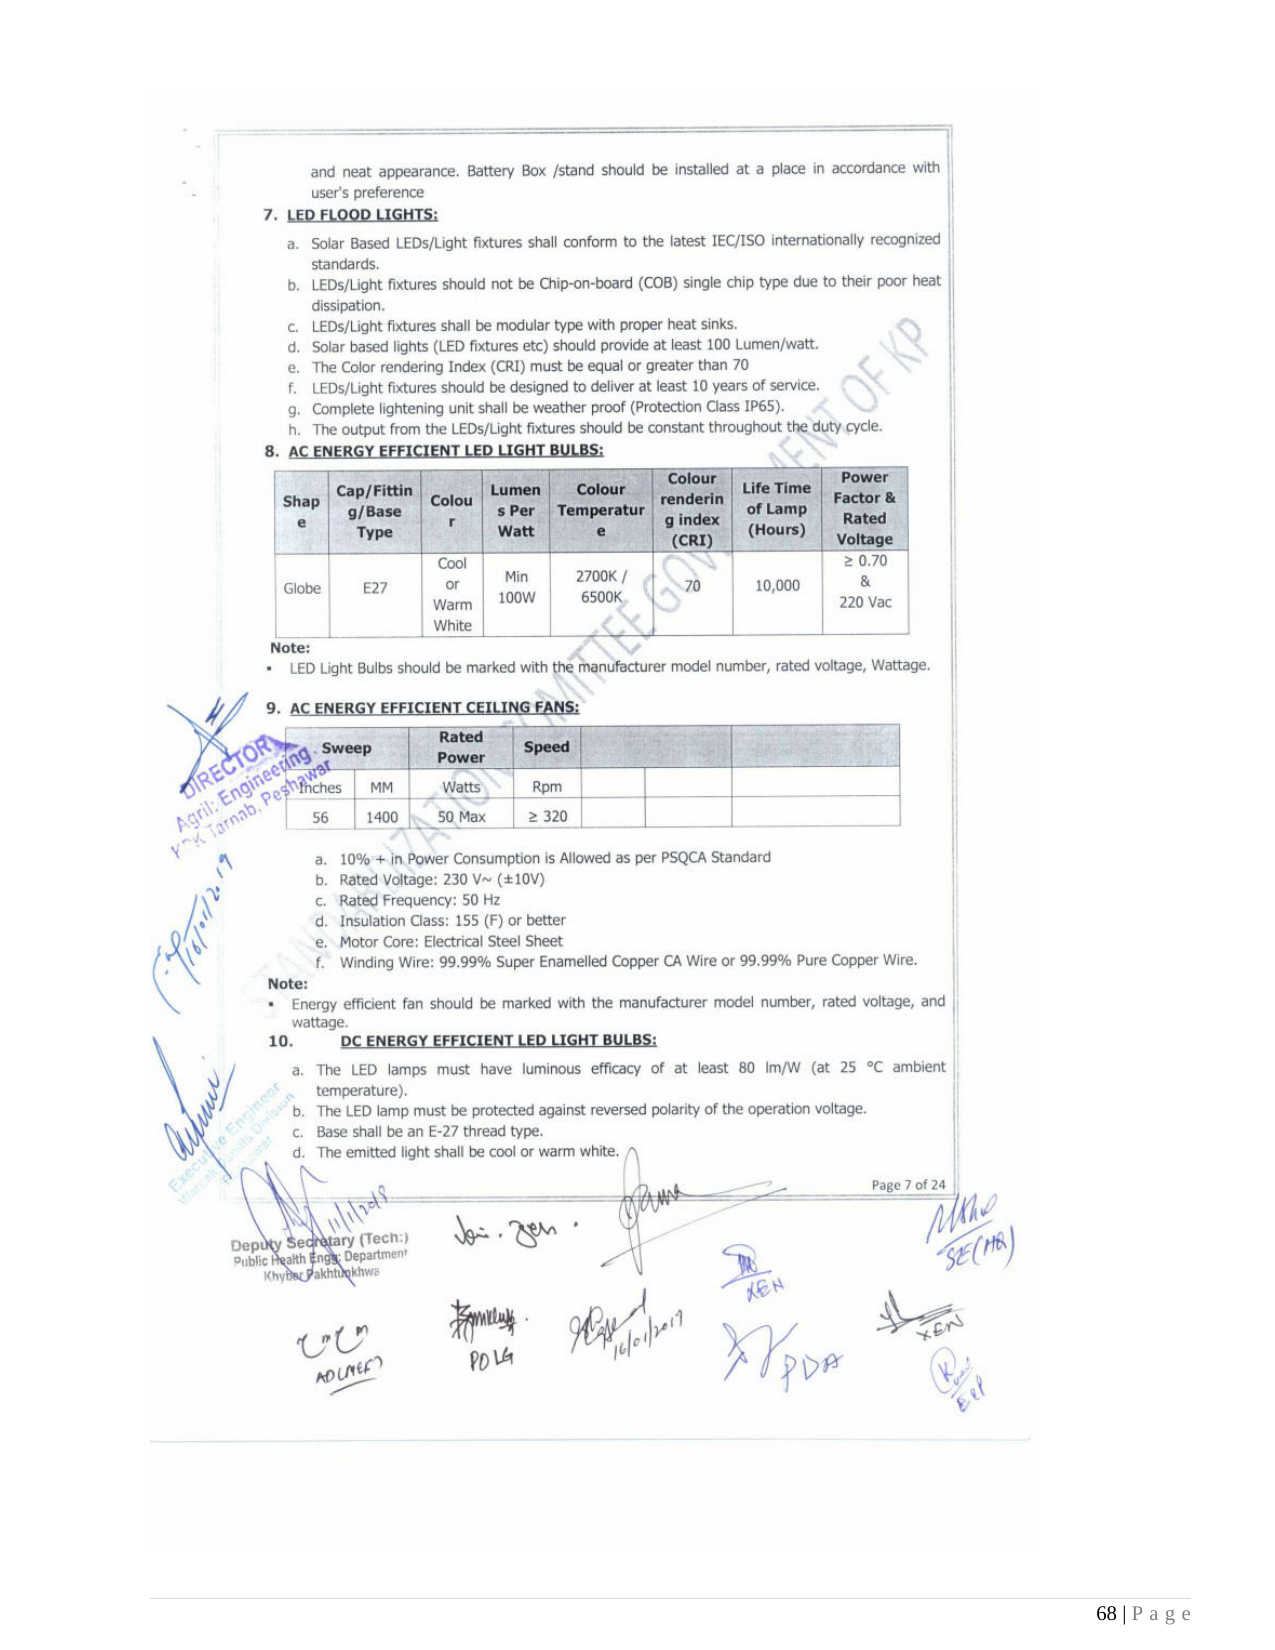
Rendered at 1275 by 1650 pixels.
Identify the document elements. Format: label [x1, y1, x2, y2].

picture [150, 93, 1033, 1547]
